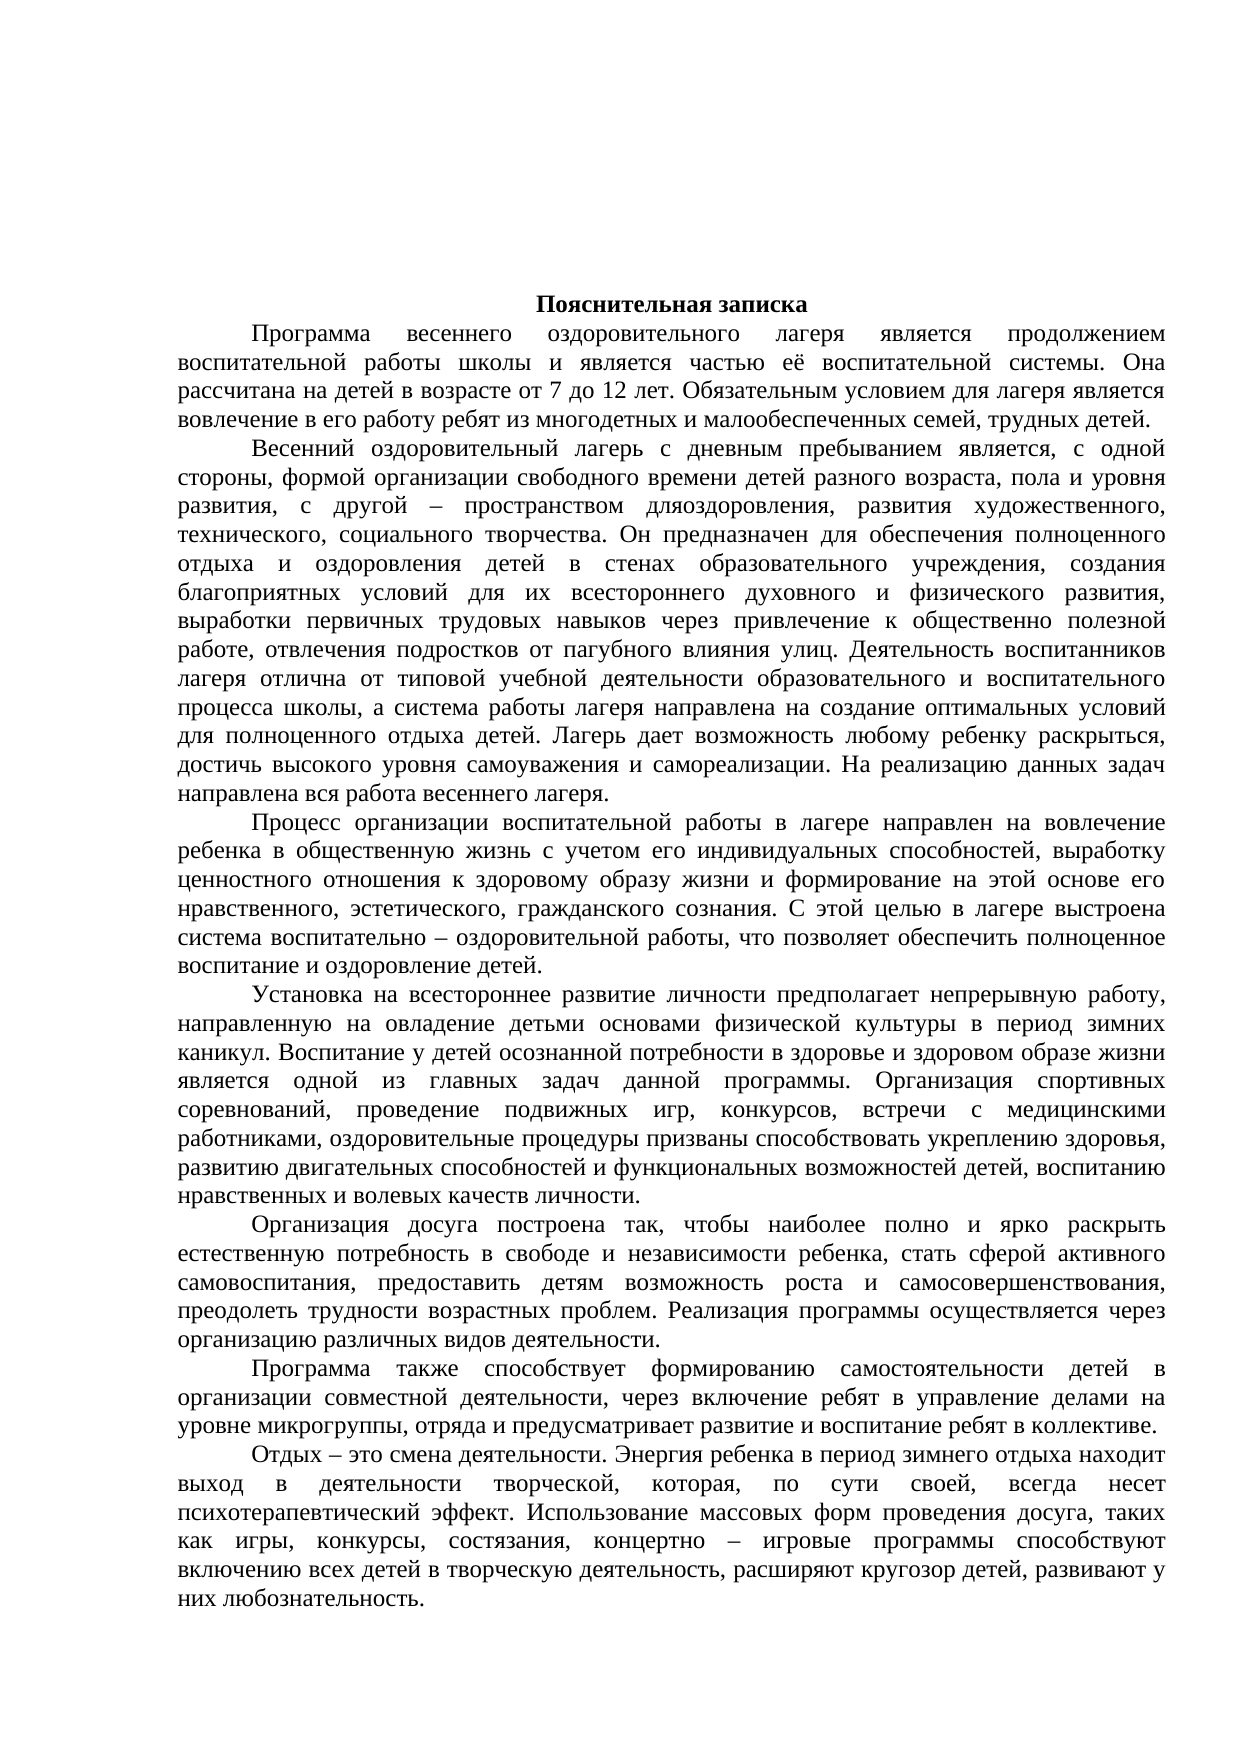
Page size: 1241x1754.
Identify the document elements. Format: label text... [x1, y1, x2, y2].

text Программа весеннего оздоровительного лагеря является продолжением воспитательной работы школы и является частью её воспитательной системы. Она рассчитана на детей в возрасте от 7 до 12 лет. Обязательным условием для лагеря является вовлечение в его работу ребят из многодетных и малообеспеченных семей, трудных детей. [177, 318, 1167, 433]
text Организация досуга построена так, чтобы наиболее полно и ярко раскрыть естественную потребность в свободе и независимости ребенка, стать сферой активного самовоспитания, предоставить детям возможность роста и самосовершенствования, преодолеть трудности возрастных проблем. Реализация программы осуществляется через организацию различных видов деятельности. [177, 1209, 1167, 1353]
text Установка на всестороннее развитие личности предполагает непрерывную работу, направленную на овладение детьми основами физической культуры в период зимних каникул. Воспитание у детей осознанной потребности в здоровье и здоровом образе жизни является одной из главных задач данной программы. Организация спортивных соревнований, проведение подвижных игр, конкурсов, встречи с медицинскими работниками, оздоровительные процедуры призваны способствовать укреплению здоровья, развитию двигательных способностей и функциональных возможностей детей, воспитанию нравственных и волевых качеств личности. [177, 979, 1167, 1209]
text Программа также способствует формированию самостоятельности детей в организации совместной деятельности, через включение ребят в управление делами на уровне микрогруппы, отряда и предусматривает развитие и воспитание ребят в коллективе. [177, 1353, 1167, 1439]
text Весенний оздоровительный лагерь с дневным пребыванием является, с одной стороны, формой организации свободного времени детей разного возраста, пола и уровня развития, с другой – пространством дляоздоровления, развития художественного, технического, социального творчества. Он предназначен для обеспечения полноценного отдыха и оздоровления детей в стенах образовательного учреждения, создания благоприятных условий для их всестороннего духовного и физического развития, выработки первичных трудовых навыков через привлечение к общественно полезной работе, отвлечения подростков от пагубного влияния улиц. Деятельность воспитанников лагеря отлична от типовой учебной деятельности образовательного и воспитательного процесса школы, а система работы лагеря направлена на создание оптимальных условий для полноценного отдыха детей. Лагерь дает возможность любому ребенку раскрыться, достичь высокого уровня самоуважения и самореализации. На реализацию данных задач направлена вся работа весеннего лагеря. [177, 433, 1167, 807]
text Отдых – это смена деятельности. Энергия ребенка в период зимнего отдыха находит выход в деятельности творческой, которая, по сути своей, всегда несет психотерапевтический эффект. Использование массовых форм проведения досуга, таких как игры, конкурсы, состязания, концертно – игровые программы способствуют включению всех детей в творческую деятельность, расширяют кругозор детей, развивают у них любознательность. [177, 1439, 1167, 1612]
text Пояснительная записка [177, 289, 1167, 318]
text Процесс организации воспитательной работы в лагере направлен на вовлечение ребенка в общественную жизнь с учетом его индивидуальных способностей, выработку ценностного отношения к здоровому образу жизни и формирование на этой основе его нравственного, эстетического, гражданского сознания. С этой целью в лагере выстроена система воспитательно – оздоровительной работы, что позволяет обеспечить полноценное воспитание и оздоровление детей. [177, 807, 1167, 979]
